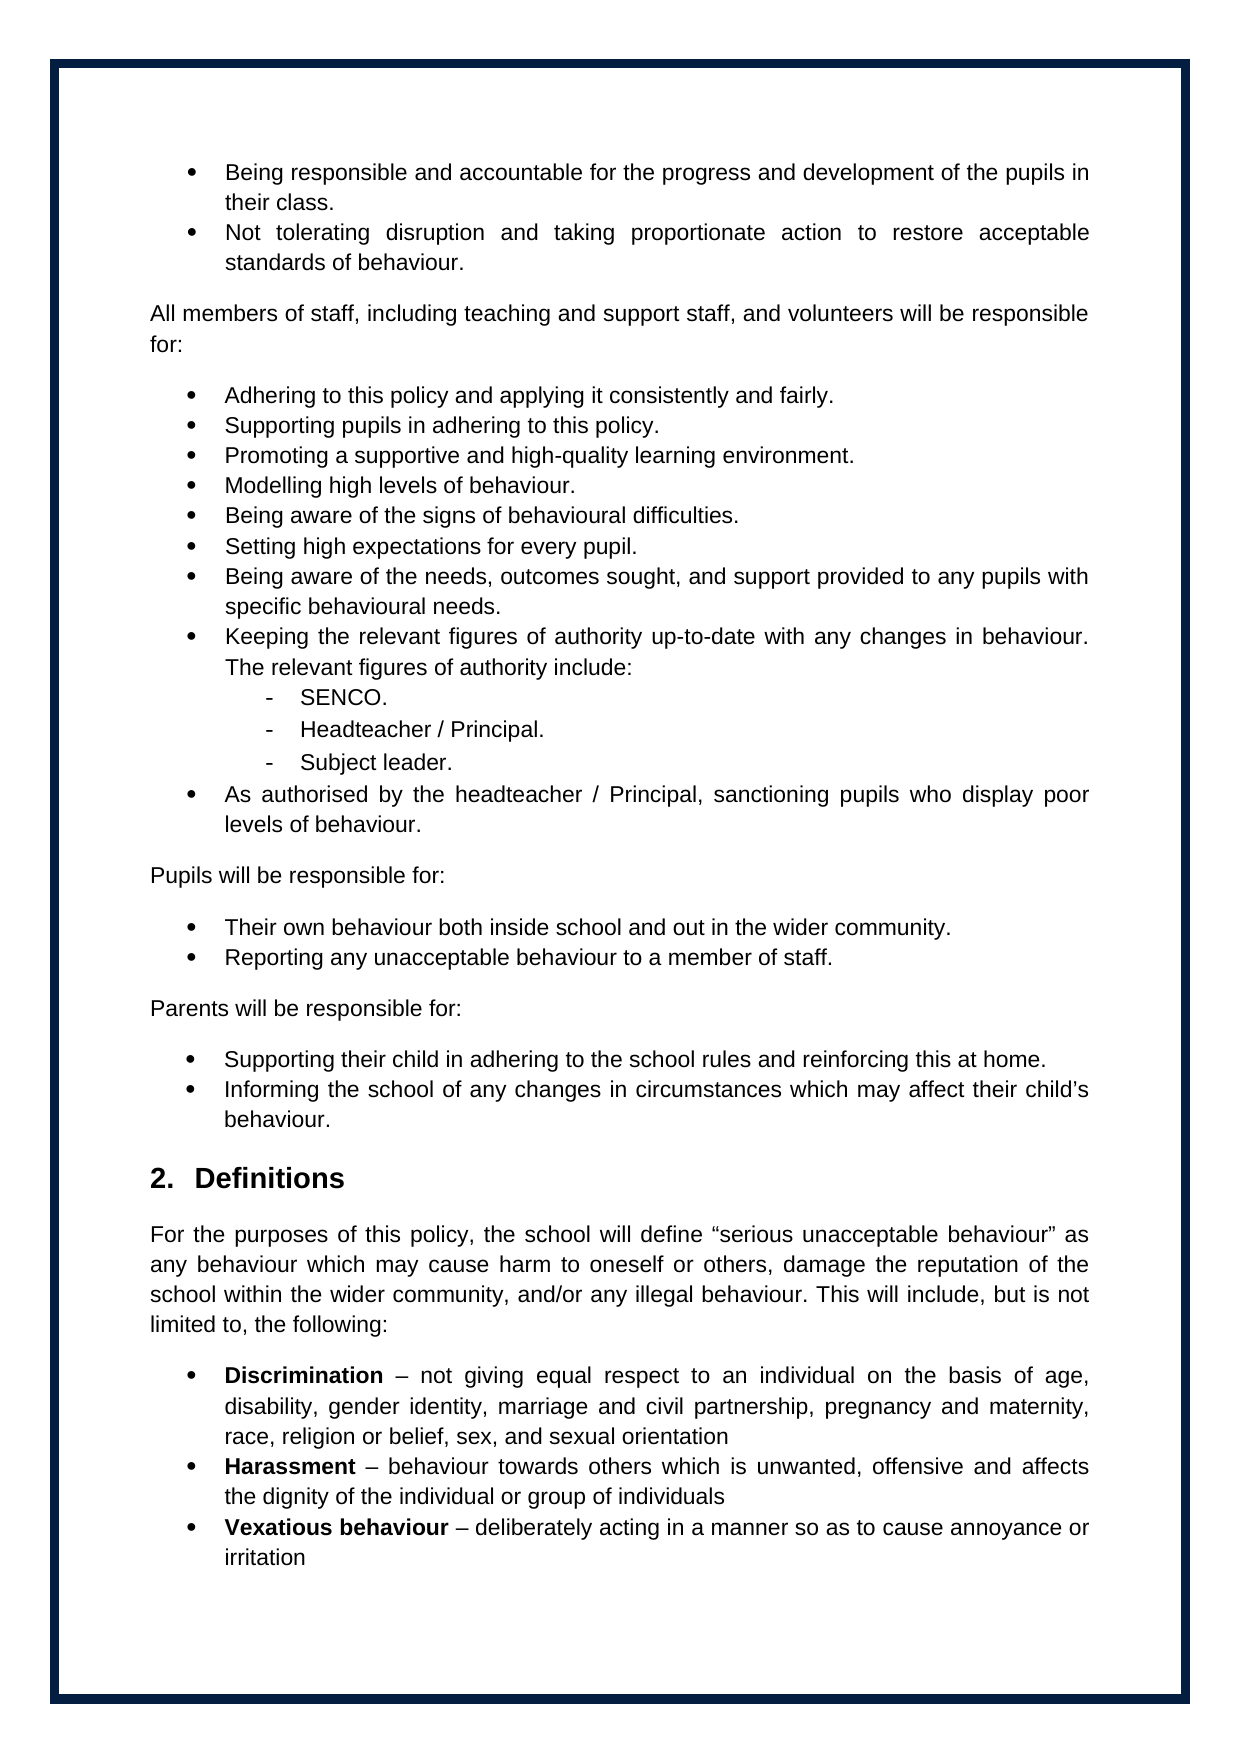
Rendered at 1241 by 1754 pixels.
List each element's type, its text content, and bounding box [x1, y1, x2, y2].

list Not tolerating disruption and taking proportionate action to restore acceptable standards of behaviour. [188, 219, 1090, 276]
text For the purposes of this policy, the school will define “serious unacceptable behaviour” as any behaviour which may cause harm to oneself or others, damage the reputation of the school within the wider community, and/or any illegal behaviour. This will include, but is not limited to, the following: [150, 1221, 1090, 1338]
list As authorised by the headteacher / Principal, sanctioning pupils who display poor levels of behaviour. [187, 781, 1090, 838]
list Harassment – behaviour towards others which is unwanted, offensive and affects the dignity of the individual or group of individuals [187, 1453, 1090, 1510]
list SENCO. [262, 684, 1090, 712]
list Their own behaviour both inside school and out in the wider community. [187, 913, 1090, 940]
list Modelling high levels of behaviour. [187, 472, 1090, 499]
list Being aware of the signs of behavioural difficulties. [187, 502, 1090, 529]
list Keeping the relevant figures of authority up-to-date with any changes in behaviour. The relevant figures of authority include: [187, 623, 1090, 680]
list Being aware of the needs, outcomes sought, and support provided to any pupils with specific behavioural needs. [187, 563, 1090, 619]
list Adhering to this policy and applying it consistently and fairly. [187, 382, 1090, 408]
list Promoting a supportive and high-quality learning environment. [187, 442, 1090, 468]
list Reporting any unacceptable behaviour to a member of staff. [187, 944, 1090, 970]
text Pupils will be responsible for: [150, 862, 1090, 889]
text Supporting their child in adhering to the school rules and reinforcing this at home. [186, 1046, 1090, 1072]
list Subject leader. [262, 749, 1090, 777]
list Supporting pupils in adhering to this policy. [187, 412, 1090, 438]
text All members of staff, including teaching and support staff, and volunteers will be responsible for: [150, 300, 1090, 357]
list Discrimination – not giving equal respect to an individual on the basis of age, disability, gender identity, marriage and civil partnership, pregnancy and maternity, race, religion or belief, sex, and sexual orientation [187, 1362, 1090, 1449]
list Headteacher / Principal. [262, 716, 1090, 744]
text Informing the school of any changes in circumstances which may affect their child’s behaviour. [186, 1076, 1090, 1133]
text Parents will be responsible for: [150, 995, 1090, 1021]
subtitle Definitions [150, 1161, 1090, 1195]
list Vexatious behaviour – deliberately acting in a manner so as to cause annoyance or irritation [187, 1513, 1090, 1570]
list Setting high expectations for every pupil. [187, 533, 1090, 559]
list Being responsible and accountable for the progress and development of the pupils in their class. [188, 159, 1090, 215]
